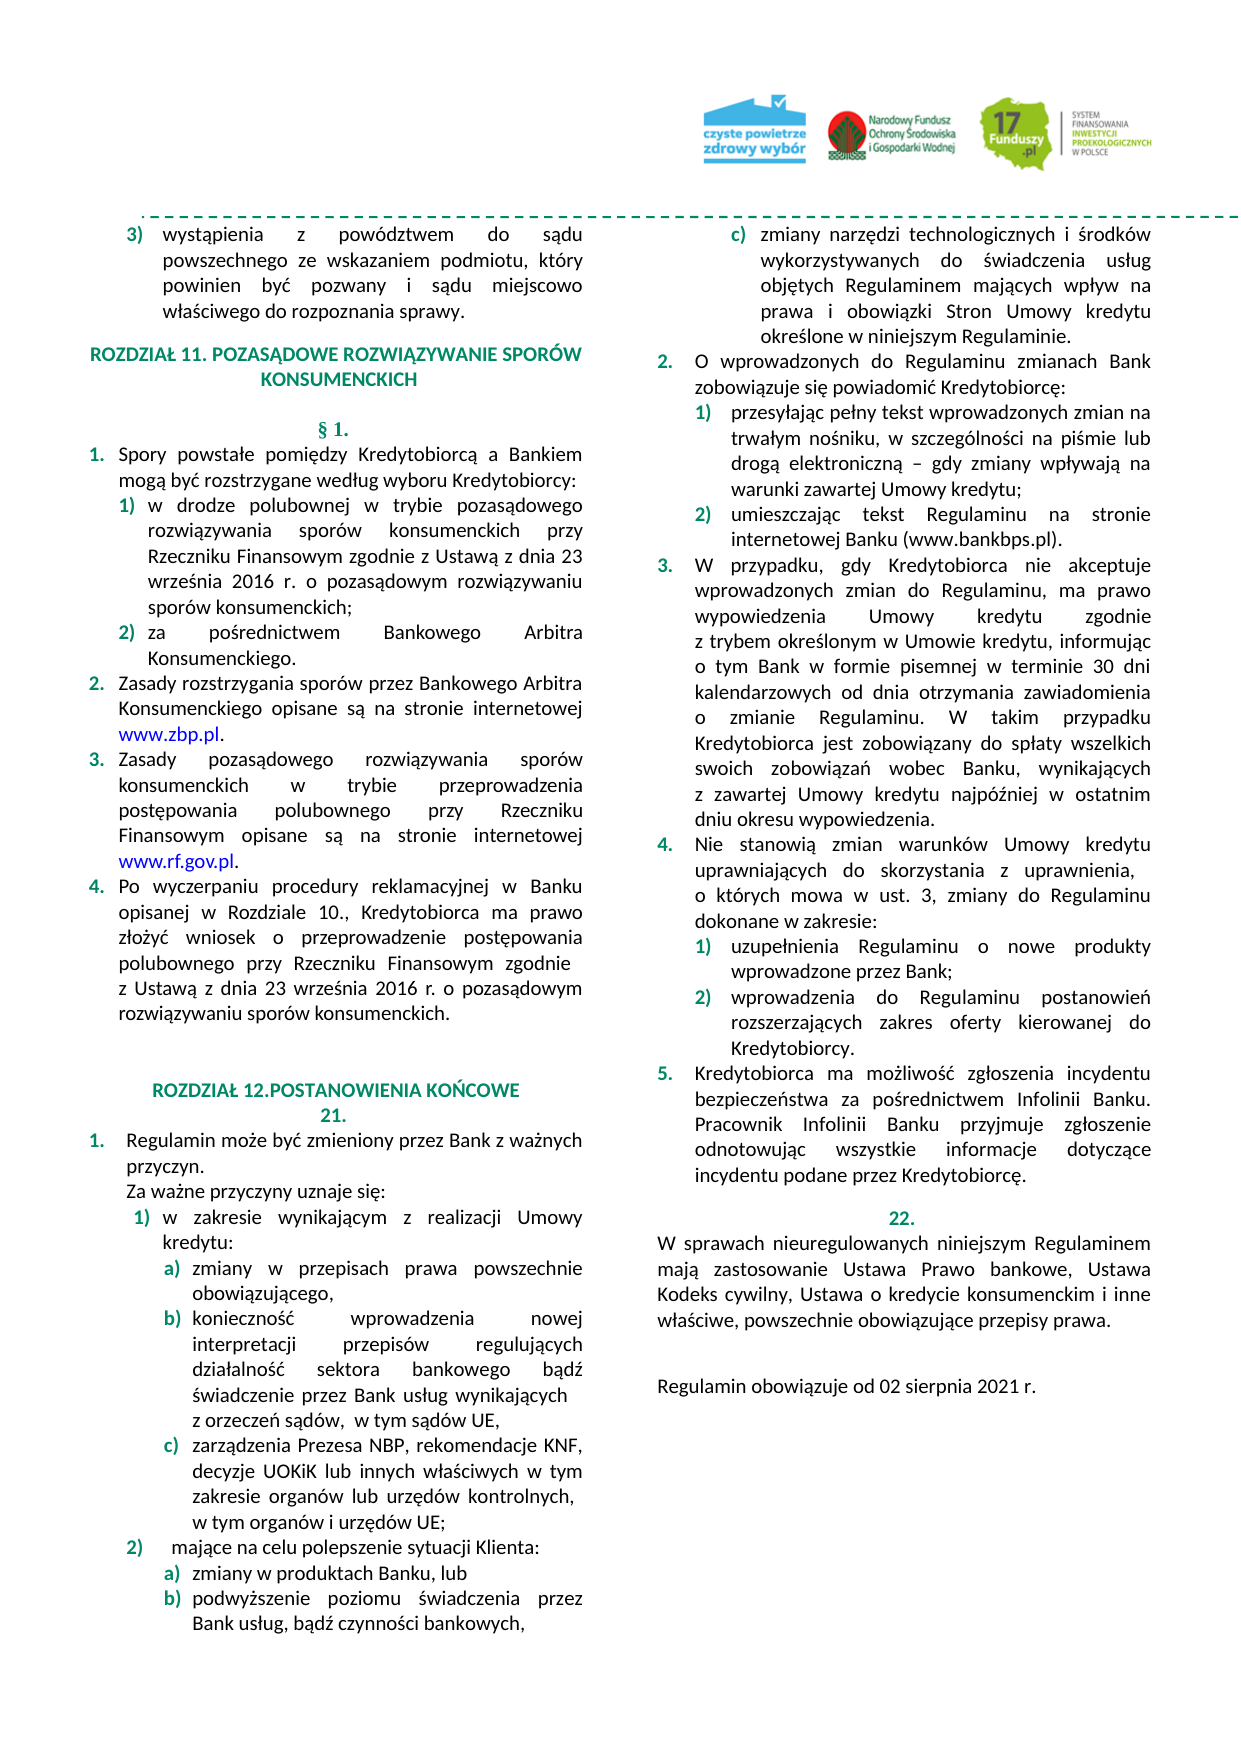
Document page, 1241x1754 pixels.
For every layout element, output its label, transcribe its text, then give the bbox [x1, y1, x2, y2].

list podwyższenie poziomu świadczenia przez Bank usług, bądź czynności bankowych, [164, 1585, 583, 1636]
list umieszczając tekst Regulaminu na stronie internetowej Banku (www.bankbps.pl). [694, 501, 1152, 552]
list Zasady pozasądowego rozwiązywania sporów konsumenckich w trybie przeprowadzenia postępowania polubownego przy Rzeczniku Finansowym opisane są na stronie internetowej www.rf.gov.pl. [89, 746, 583, 873]
list zarządzenia Prezesa NBP, rekomendacje KNF, decyzje UOKiK lub innych właściwych w tym zakresie organów lub urzędów kontrolnych, w tym organów i urzędów UE; [164, 1433, 583, 1534]
list W przypadku, gdy Kredytobiorca nie akceptuje wprowadzonych zmian do Regulaminu, ma prawo wypowiedzenia Umowy kredytu zgodnie z trybem określonym w Umowie kredytu, informując o tym Bank w formie pisemnej w terminie 30 dni kalendarzowych od dnia otrzymania zawiadomienia o zmianie Regulaminu. W takim przypadku Kredytobiorca jest zobowiązany do spłaty wszelkich swoich zobowiązań wobec Banku, wynikających z zawartej Umowy kredytu najpóźniej w ostatnim dniu okresu wypowiedzenia. [657, 552, 1152, 832]
list O wprowadzonych do Regulaminu zmianach Bank zobowiązuje się powiadomić Kredytobiorcę: [657, 349, 1152, 399]
list konieczność wprowadzenia nowej interpretacji przepisów regulujących działalność sektora bankowego bądź świadczenie przez Bank usług wynikających z orzeczeń sądów, w tym sądów UE, [164, 1306, 583, 1433]
list mające na celu polepszenie sytuacji Klienta: [126, 1534, 583, 1560]
text Regulamin obowiązuje od [657, 1373, 1152, 1398]
text W sprawach nieuregulowanych niniejszym Regulaminem mają zastosowanie Ustawa Prawo bankowe, Ustawa Kodeks cywilny, Ustawa o kredycie konsumenckim i inne właściwe, powszechnie obowiązujące przepisy prawa. [657, 1231, 1152, 1332]
list za pośrednictwem Bankowego Arbitra Konsumenckiego. [118, 619, 583, 670]
list zmiany narzędzi technologicznych i środków wykorzystywanych do świadczenia usług objętych Regulaminem mających wpływ na prawa i obowiązki Stron Umowy kredytu określone w niniejszym Regulaminie. [731, 222, 1152, 349]
list uzupełnienia Regulaminu o nowe produkty wprowadzone przez Bank; [694, 933, 1152, 984]
list Po wyczerpaniu procedury reklamacyjnej w Banku opisanej w Rozdziale 10., Kredytobiorca ma prawo złożyć wniosek o przeprowadzenie postępowania polubownego przy Rzeczniku Finansowym zgodnie z Ustawą z dnia 23 września 2016 r. o pozasądowym rozwiązywaniu sporów konsumenckich. [89, 873, 583, 1026]
list przesyłając pełny tekst wprowadzonych zmian na trwałym nośniku, w szczególności na piśmie lub drogą elektroniczną – gdy zmiany wpływają na warunki zawartej Umowy kredytu; [694, 399, 1152, 501]
list zmiany w przepisach prawa powszechnie obowiązującego, [164, 1255, 583, 1306]
list zmiany w produktach Banku, lub [164, 1560, 583, 1585]
list POSTANOWIENIA KOŃCOWE [89, 1077, 583, 1102]
list POZASĄDOWE ROZWIĄZYWANIE SPORÓW KONSUMENCKICH [89, 341, 583, 392]
list Zasady rozstrzygania sporów przez Bankowego Arbitra Konsumenckiego opisane są na stronie internetowej www.zbp.pl. [89, 670, 583, 746]
list Regulamin może być zmieniony przez Bank z ważnych przyczyn. Za ważne przyczyny uznaje się: [89, 1128, 583, 1204]
picture [695, 85, 1152, 174]
list w drodze polubownej w trybie pozasądowego rozwiązywania sporów konsumenckich przy Rzeczniku Finansowym zgodnie z Ustawą z dnia 23 września 2016 r. o pozasądowym rozwiązywaniu sporów konsumenckich; [118, 492, 583, 619]
list w zakresie wynikającym z realizacji Umowy kredytu: [133, 1204, 583, 1255]
list Spory powstałe pomiędzy Kredytobiorcą a Bankiem mogą być rozstrzygane według wyboru Kredytobiorcy: [89, 441, 583, 492]
list wystąpienia z powództwem do sądu powszechnego ze wskazaniem podmiotu, który powinien być pozwany i sądu miejscowo właściwego do rozpoznania sprawy. [126, 222, 583, 323]
list Kredytobiorca ma możliwość zgłoszenia incydentu bezpieczeństwa za pośrednictwem Infolinii Banku. Pracownik Infolinii Banku przyjmuje zgłoszenie odnotowując wszystkie informacje dotyczące incydentu podane przez Kredytobiorcę. [657, 1060, 1152, 1187]
list Nie stanowią zmian warunków Umowy kredytu uprawniających do skorzystania z uprawnienia, o których mowa w ust. 3, zmiany do Regulaminu dokonane w zakresie: [657, 832, 1152, 933]
list wprowadzenia do Regulaminu postanowień rozszerzających zakres oferty kierowanej do Kredytobiorcy. [694, 984, 1152, 1060]
